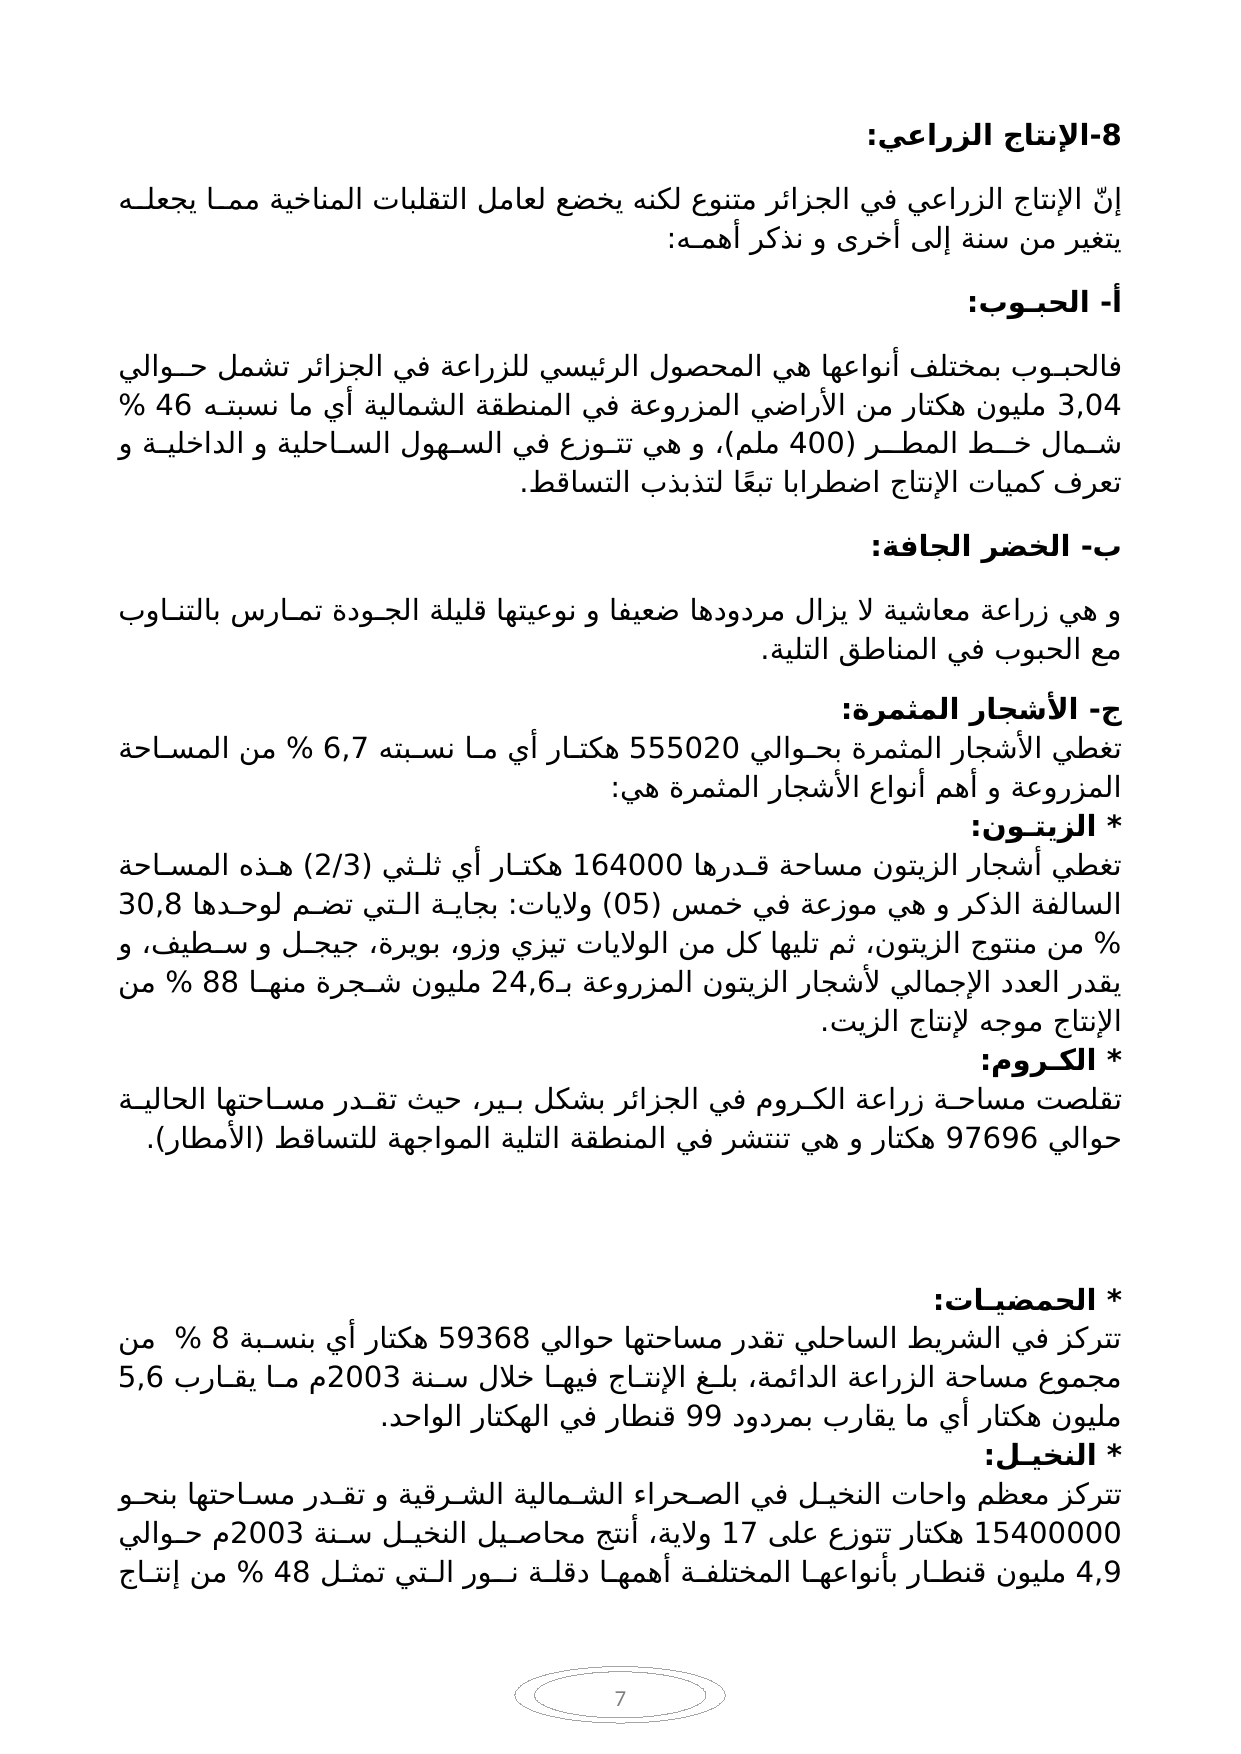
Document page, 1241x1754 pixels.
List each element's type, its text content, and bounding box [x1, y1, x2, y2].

text * الكـروم: [118, 1043, 1122, 1077]
text ب- الخضر الجافة: [118, 530, 1122, 564]
text أ- الحبـوب: [118, 285, 1122, 319]
text إنّ الإنتاج الزراعي في الجزائر متنوع لكنه يخضع لعامل التقلبات المناخية مما يجعله يتغير من سنة إلى أخرى و نذكر أهمـه: [118, 182, 1122, 255]
text تغطي الأشجار المثمرة بحوالي 555020 هكتار أي ما نسبته 6,7 % من المساحة المزروعة و أهم أنواع الأشجار المثمرة هي: [118, 731, 1122, 804]
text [118, 1478, 1122, 1589]
text ج- الأشجار المثمرة: [118, 692, 1122, 726]
text * الزيتـون: [118, 809, 1122, 843]
text تقلصت مساحـة زراعة الكـروم في الجزائر بشكل بير، حيث تقدر مساحتها الحالية حوالي 97696 هكتار و هي تنتشر في المنطقة التلية المواجهة للتساقط (الأمطار). [118, 1082, 1122, 1155]
text فالحبـوب بمختلف أنواعها هي المحصول الرئيسي للزراعة في الجزائر تشمل حوالي 3,04 مليون هكتار من الأراضي المزروعة في المنطقة الشمالية أي ما نسبتـه 46 % شمال خـط المطـر (400 ملم)، و هي تتوزع في السهول الساحلية و الداخلية و تعرف كميات الإنتاج اضطرابا تبعًا لتذبذب التساقط. [118, 349, 1122, 500]
text * النخيـل: [118, 1439, 1122, 1473]
text * الحمضيـات: [118, 1283, 1122, 1317]
text تتركز في الشريط الساحلي تقدر مساحتها حوالي 59368 هكتار أي بنسبة 8 % من مجموع مساحة الزراعة الدائمة، بلغ الإنتاج فيها خلال سنة 2003م ما يقارب 5,6 مليون هكتار أي ما يقارب بمردود 99 قنطار في الهكتار الواحد. [118, 1322, 1122, 1434]
text 8-الإنتاج الزراعي: [118, 118, 1122, 152]
text تغطي أشجار الزيتون مساحة قدرها 164000 هكتار أي ثلثي (2/3) هذه المساحة السالفة الذكر و هي موزعة في خمس (05) ولايات: بجاية التي تضم لوحدها 30,8 % من منتوج الزيتون، ثم تليها كل من الولايات تيزي وزو، بويرة، جيجل و سطيف، و يقدر العدد الإجمالي لأشجار الزيتون المزروعة بـ24,6 مليون شجرة منها 88 % من الإنتاج موجه لإنتاج الزيت. [118, 848, 1122, 1038]
text و هي زراعة معاشية لا يزال مردودها ضعيفا و نوعيتها قليلة الجودة تمارس بالتناوب مع الحبوب في المناطق التلية. [118, 594, 1122, 667]
